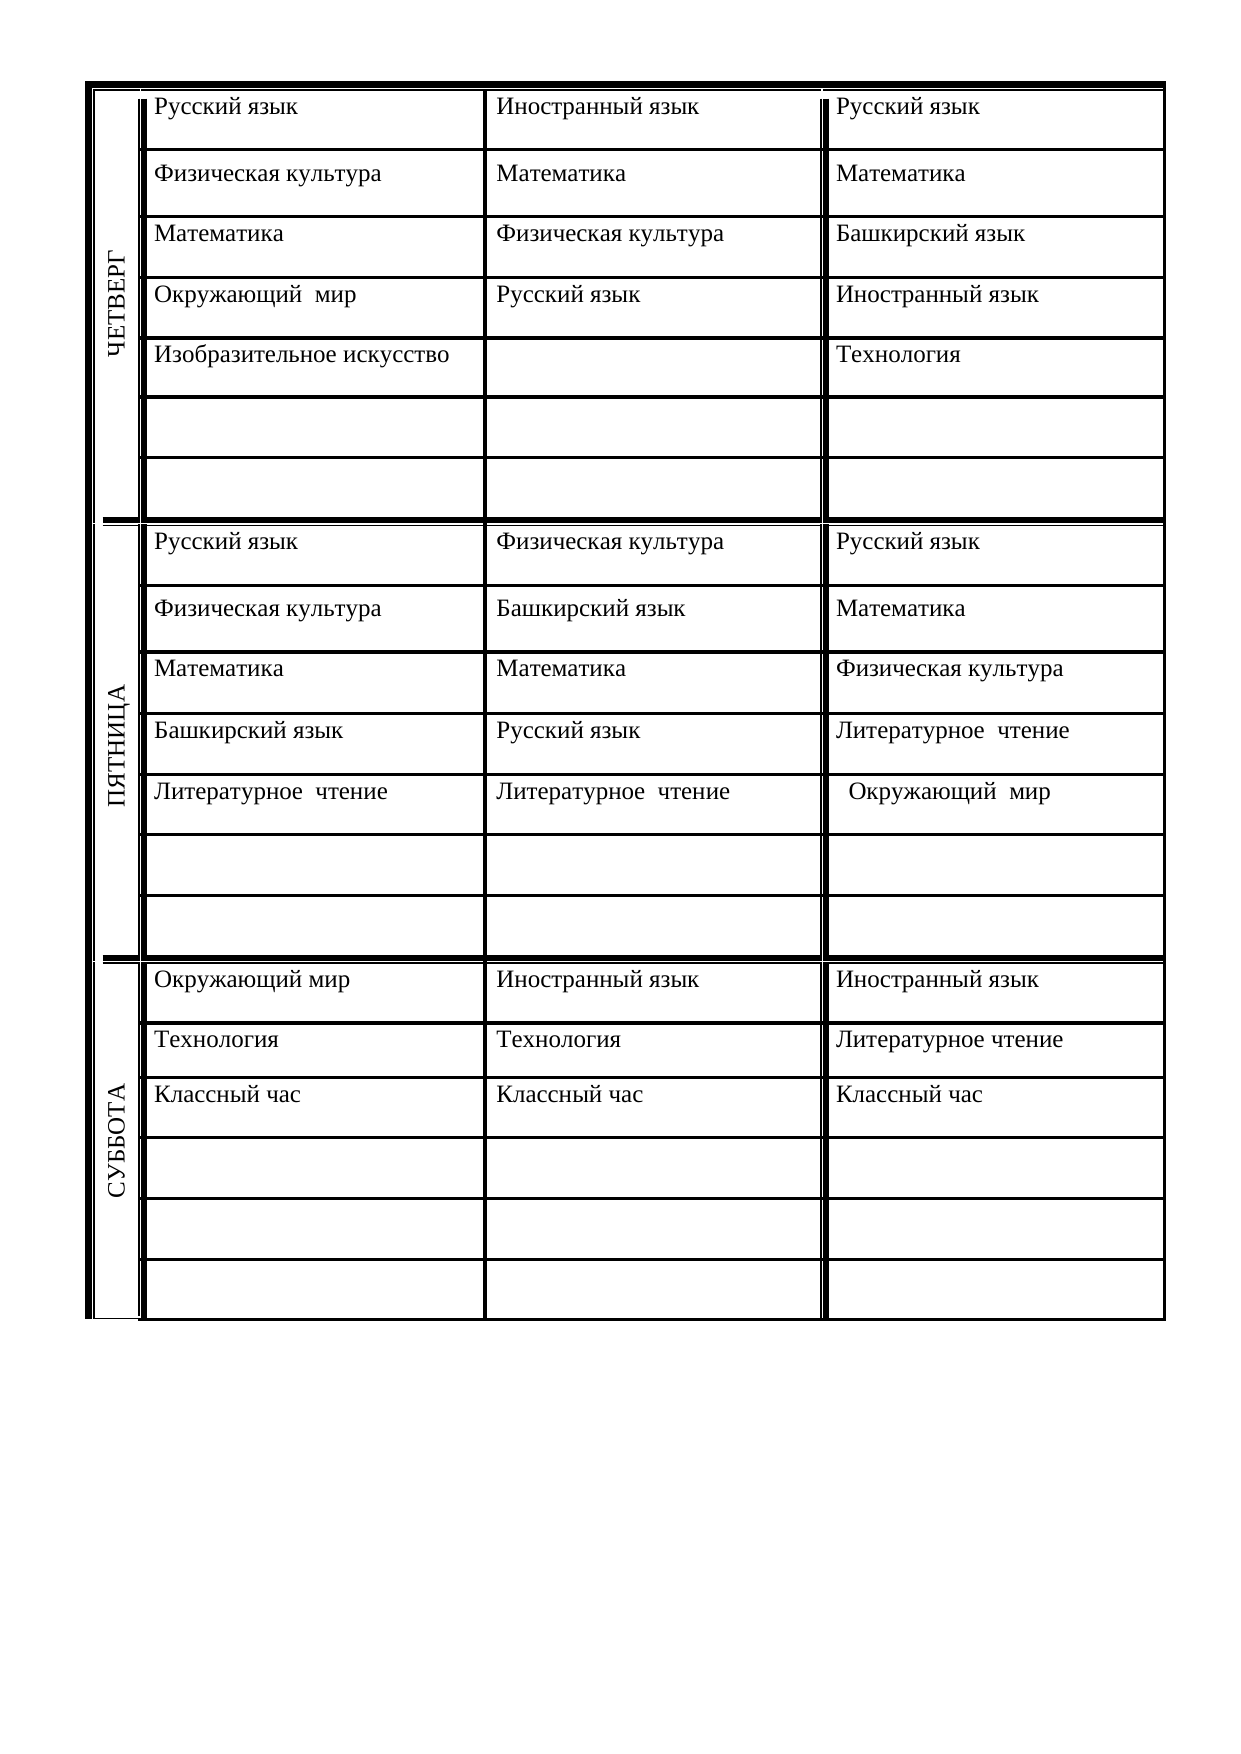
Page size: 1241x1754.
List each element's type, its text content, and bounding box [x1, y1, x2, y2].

table_cell Математика [487, 654, 820, 712]
table_cell [147, 1261, 483, 1318]
table_cell [487, 399, 820, 456]
table_cell [147, 459, 483, 517]
table_cell Иностранный язык [829, 964, 1163, 1021]
table_cell Иностранный язык [829, 279, 1163, 336]
table_cell [829, 1261, 1163, 1318]
table_cell Физическая культура [487, 218, 820, 276]
table_header Русский язык [143, 91, 483, 148]
table_cell Русский язык [487, 715, 820, 773]
table_cell [487, 1200, 820, 1257]
table_cell Иностранный язык [487, 964, 820, 1021]
table_cell Окружающий мир [147, 964, 483, 1021]
table_header Русский язык [825, 91, 1163, 148]
table_cell [829, 1139, 1163, 1197]
table_cell [829, 897, 1163, 954]
table_cell ПЯТНИЦА [92, 517, 143, 954]
table_cell [147, 897, 483, 954]
table_cell Классный час [829, 1079, 1163, 1136]
table_cell [147, 399, 483, 456]
table_cell Технология [829, 340, 1163, 395]
table_cell [487, 1261, 820, 1318]
table_cell [147, 1139, 483, 1197]
table_cell Башкирский язык [147, 715, 483, 773]
table_cell Литературное чтение [829, 1025, 1163, 1076]
table_cell [147, 836, 483, 894]
table_cell Башкирский язык [829, 218, 1163, 276]
table_cell Русский язык [487, 279, 820, 336]
table_cell Литературное чтение [829, 715, 1163, 773]
table_cell [487, 897, 820, 954]
table_cell Окружающий мир [147, 279, 483, 336]
table_cell [147, 1200, 483, 1257]
table_cell [829, 459, 1163, 517]
table_cell [829, 399, 1163, 456]
table_cell Математика [829, 587, 1163, 650]
table_cell Башкирский язык [487, 587, 820, 650]
table_cell Изобразительное искусство [147, 340, 483, 395]
table_cell [487, 836, 820, 894]
table_cell Классный час [147, 1079, 483, 1136]
table_cell Технология [147, 1025, 483, 1076]
table_cell Математика [147, 218, 483, 276]
table_cell Физическая культура [147, 587, 483, 650]
table_cell Математика [487, 151, 820, 215]
table_cell [487, 1139, 820, 1197]
table_cell [487, 459, 820, 517]
table_cell [829, 836, 1163, 894]
table_cell Литературное чтение [147, 776, 483, 833]
table_cell Математика [829, 151, 1163, 215]
table_cell Русский язык [147, 526, 483, 583]
table_cell Физическая культура [829, 654, 1163, 712]
table_header ЧЕТВЕРГ [92, 88, 143, 517]
table_cell Окружающий мир [829, 776, 1163, 833]
table_cell СУББОТА [92, 955, 143, 1318]
table_cell Литературное чтение [487, 776, 820, 833]
table_cell Физическая культура [487, 526, 820, 583]
table_cell Русский язык [829, 526, 1163, 583]
table_cell Классный час [487, 1079, 820, 1136]
table_header Иностранный язык [485, 88, 824, 148]
table_cell [487, 340, 820, 395]
table_cell Технология [487, 1025, 820, 1076]
table_cell Физическая культура [147, 151, 483, 215]
table_cell [829, 1200, 1163, 1257]
table_cell Математика [147, 654, 483, 712]
